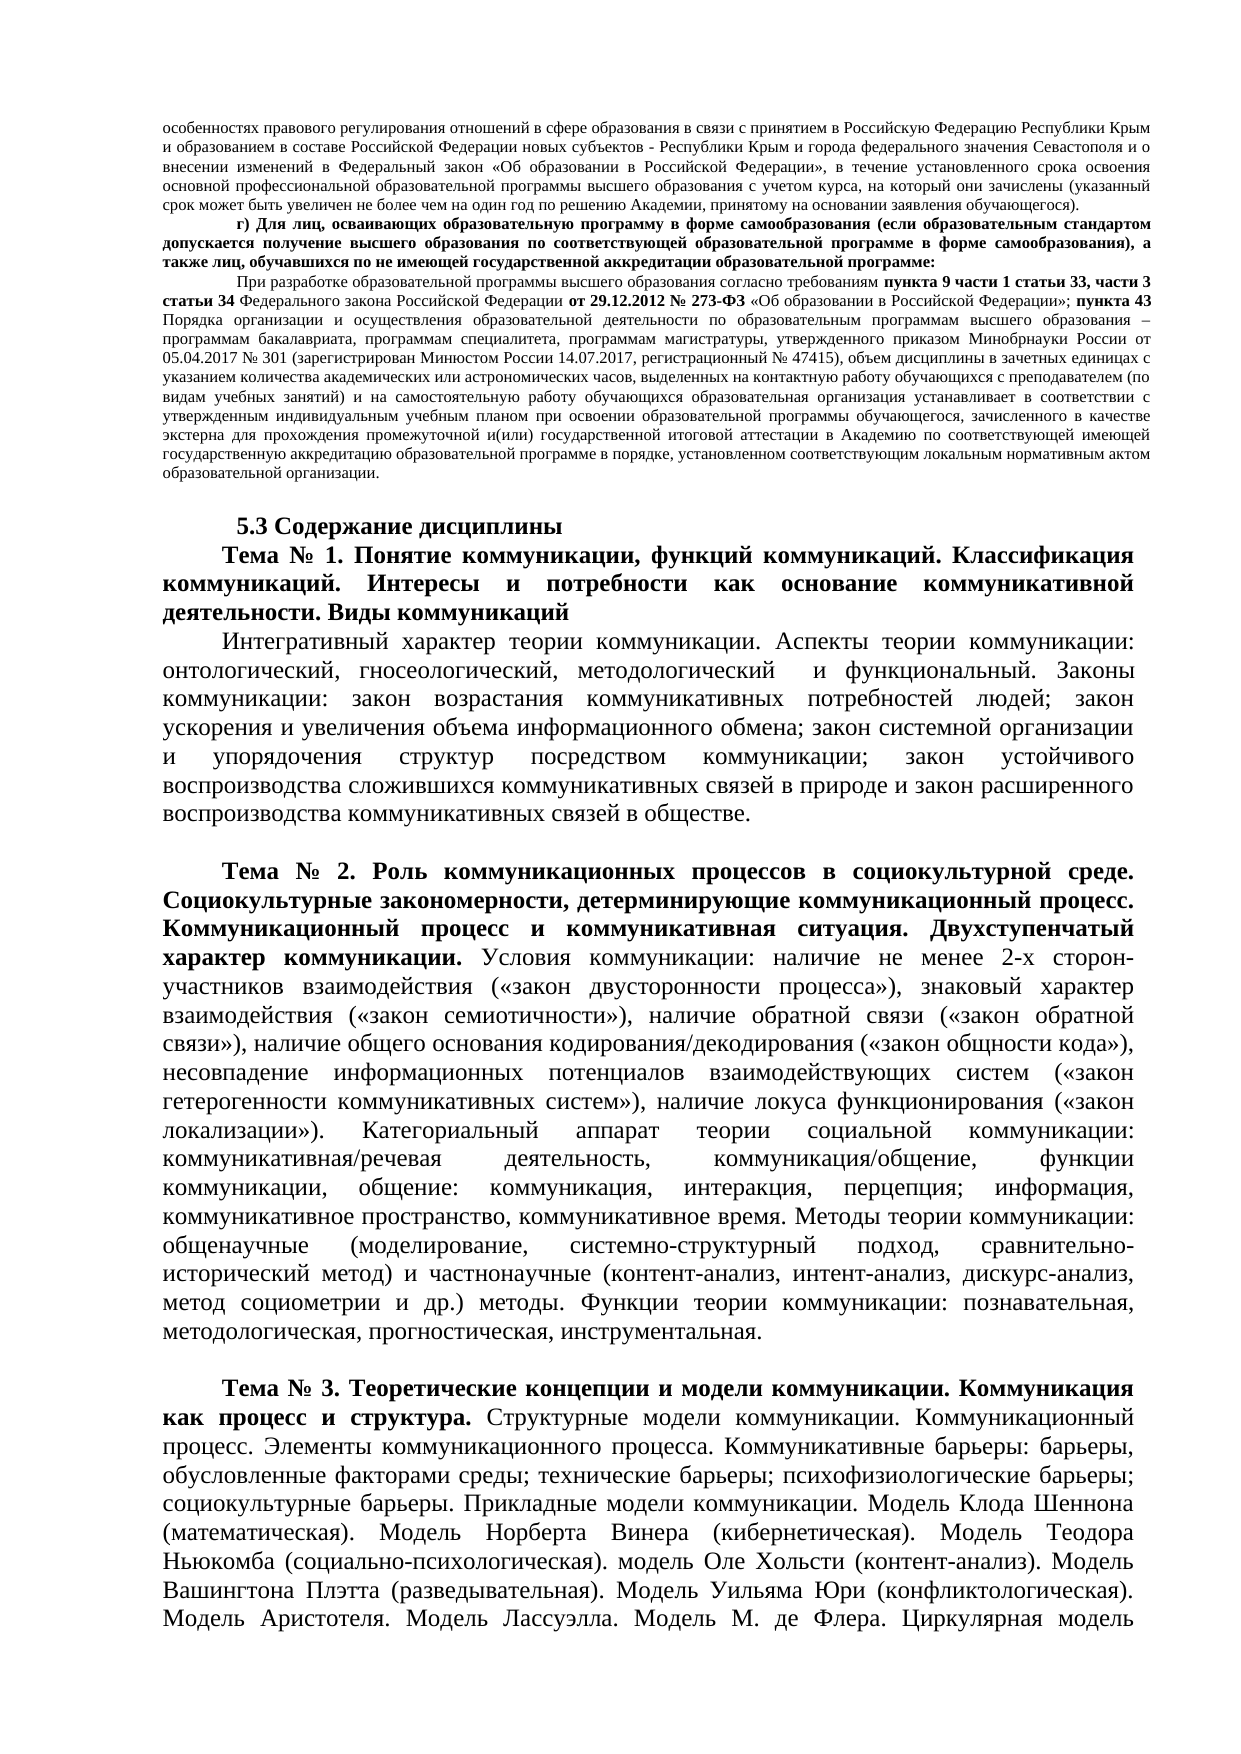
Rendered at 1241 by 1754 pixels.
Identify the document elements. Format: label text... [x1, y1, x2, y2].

text 5.3 Содержание дисциплины [162, 511, 1152, 540]
text Интегративный характер теории коммуникации. Аспекты теории коммуникации: онтологический, гносеологический, методологический и функциональный. Законы коммуникации: закон возрастания коммуникативных потребностей людей; закон ускорения и увеличения объема информационного обмена; закон системной организации и упорядочения структур посредством коммуникации; закон устойчивого воспроизводства сложившихся коммуникативных связей в природе и закон расширенного воспроизводства коммуникативных связей в обществе. [162, 626, 1135, 827]
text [162, 1373, 1135, 1632]
text Тема № 2. Роль коммуникационных процессов в социокультурной среде. Социокультурные закономерности, детерминирующие коммуникационный процесс. Коммуникационный процесс и коммуникативная ситуация. Двухступенчатый характер коммуникации. Условия коммуникации: наличие не менее 2-х сторон-участников взаимодействия («закон двусторонности процесса»), знаковый характер взаимодействия («закон семиотичности»), наличие обратной связи («закон обратной связи»), наличие общего основания кодирования/декодирования («закон общности кода»), несовпадение информационных потенциалов взаимодействующих систем («закон гетерогенности коммуникативных систем»), наличие локуса функционирования («закон локализации»). Категориальный аппарат теории социальной коммуникации: коммуникативная/речевая деятельность, коммуникация/общение, функции коммуникации, общение: коммуникация, интеракция, перцепция; информация, коммуникативное пространство, коммуникативное время. Методы теории коммуникации: общенаучные (моделирование, системно-структурный подход, сравнительно-исторический метод) и частнонаучные (контент-анализ, интент-анализ, дискурс-анализ, метод социометрии и др.) методы. Функции теории коммуникации: познавательная, методологическая, прогностическая, инструментальная. [162, 856, 1135, 1345]
text При разработке образовательной программы высшего образования согласно требованиям пункта 9 части 1 статьи 33, части 3 статьи 34 Федерального закона Российской Федерации от 29.12.2012 № 273-ФЗ «Об образовании в Российской Федерации»; пункта 43 Порядка организации и осуществления образовательной деятельности по образовательным программам высшего образования – программам бакалавриата, программам специалитета, программам магистратуры, утвержденного приказом Минобрнауки России от 05.04.2017 № 301 (зарегистрирован Минюстом России 14.07.2017, регистрационный № 47415), объем дисциплины в зачетных единицах с указанием количества академических или астрономических часов, выделенных на контактную работу обучающихся с преподавателем (по видам учебных занятий) и на самостоятельную работу обучающихся образовательная организация устанавливает в соответствии с утвержденным индивидуальным учебным планом при освоении образовательной программы обучающегося, зачисленного в качестве экстерна для прохождения промежуточной и(или) государственной итоговой аттестации в Академию по соответствующей имеющей государственную аккредитацию образовательной программе в порядке, установленном соответствующим локальным нормативным актом образовательной организации. [162, 271, 1152, 482]
text г) Для лиц, осваивающих образовательную программу в форме самообразования (если образовательным стандартом допускается получение высшего образования по соответствующей образовательной программе в форме самообразования), а также лиц, обучавшихся по не имеющей государственной аккредитации образовательной программе: [162, 214, 1152, 271]
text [162, 118, 1152, 214]
text Тема № 1. Понятие коммуникации, функций коммуникаций. Классификация коммуникаций. Интересы и потребности как основание коммуникативной деятельности. Виды коммуникаций [162, 540, 1135, 626]
